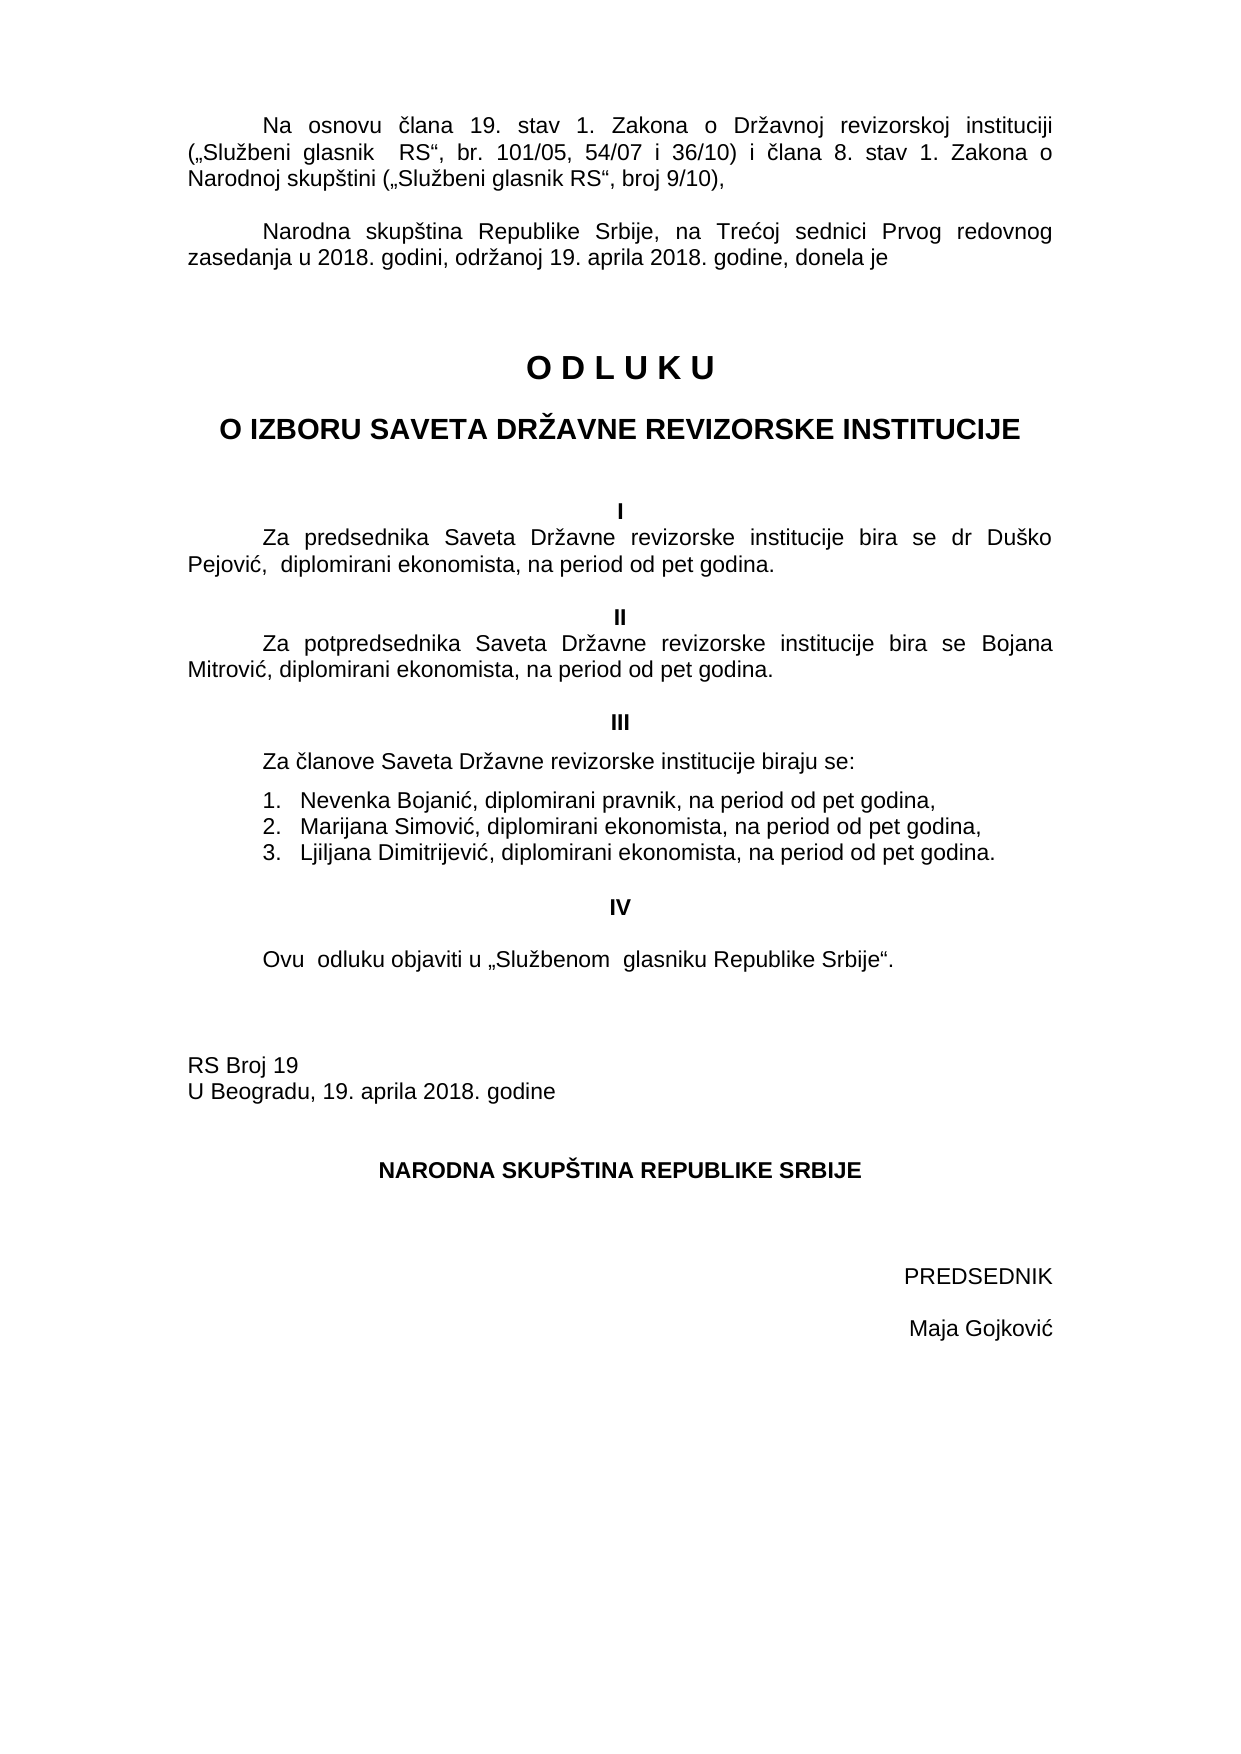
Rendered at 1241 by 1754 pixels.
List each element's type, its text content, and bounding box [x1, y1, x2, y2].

text 2. Marijana Simović, diplomirani ekonomista, na period od pet godina, [187, 813, 1053, 839]
text I [187, 498, 1053, 524]
text 1. Nevenka Bojanić, diplomirani pravnik, na period od pet godina, [187, 787, 1053, 813]
text Za predsednika Saveta Državne revizorske institucije bira se dr Duško Pejović, diplomirani ekonomista, na period od pet godina. [187, 524, 1053, 577]
text Maja Gojković [187, 1315, 1053, 1342]
text O D L U K U [187, 348, 1053, 387]
text RS Broj 19 [187, 1052, 1053, 1078]
text PREDSEDNIK [187, 1263, 1053, 1289]
text Narodna skupština Republike Srbije, na Trećoj sednici Prvog redovnog zasedanja u 2018. godini, održanoj 19. aprila 2018. godine, donela je [187, 218, 1053, 271]
text Za članove Saveta Državne revizorske institucije biraju se: [187, 748, 1053, 774]
text NARODNA SKUPŠTINA REPUBLIKE SRBIJE [187, 1157, 1053, 1183]
text IV [187, 894, 1053, 920]
text 3. Ljiljana Dimitrijević, diplomirani ekonomista, na period od pet godina. [187, 839, 1053, 866]
text Ovu odluku objaviti u „Službenom glasniku Republike Srbije“. [187, 946, 1053, 973]
text Na osnovu člana 19. stav 1. Zakona o Državnoj revizorskoj instituciji („Službeni glasnik RS“, br. 101/05, 54/07 i 36/10) i člana 8. stav 1. Zakona o Narodnoj skupštini („Službeni glasnik RS“, broj 9/10), [187, 112, 1053, 192]
text O IZBORU SAVETA DRŽAVNE REVIZORSKE INSTITUCIJE [187, 412, 1053, 445]
text III [187, 709, 1053, 735]
text II [187, 603, 1053, 630]
text U Beogradu, 19. aprila 2018. godine [187, 1078, 1053, 1104]
text Za potpredsednika Saveta Državne revizorske institucije bira se Bojana Mitrović, diplomirani ekonomista, na period od pet godina. [187, 630, 1053, 682]
